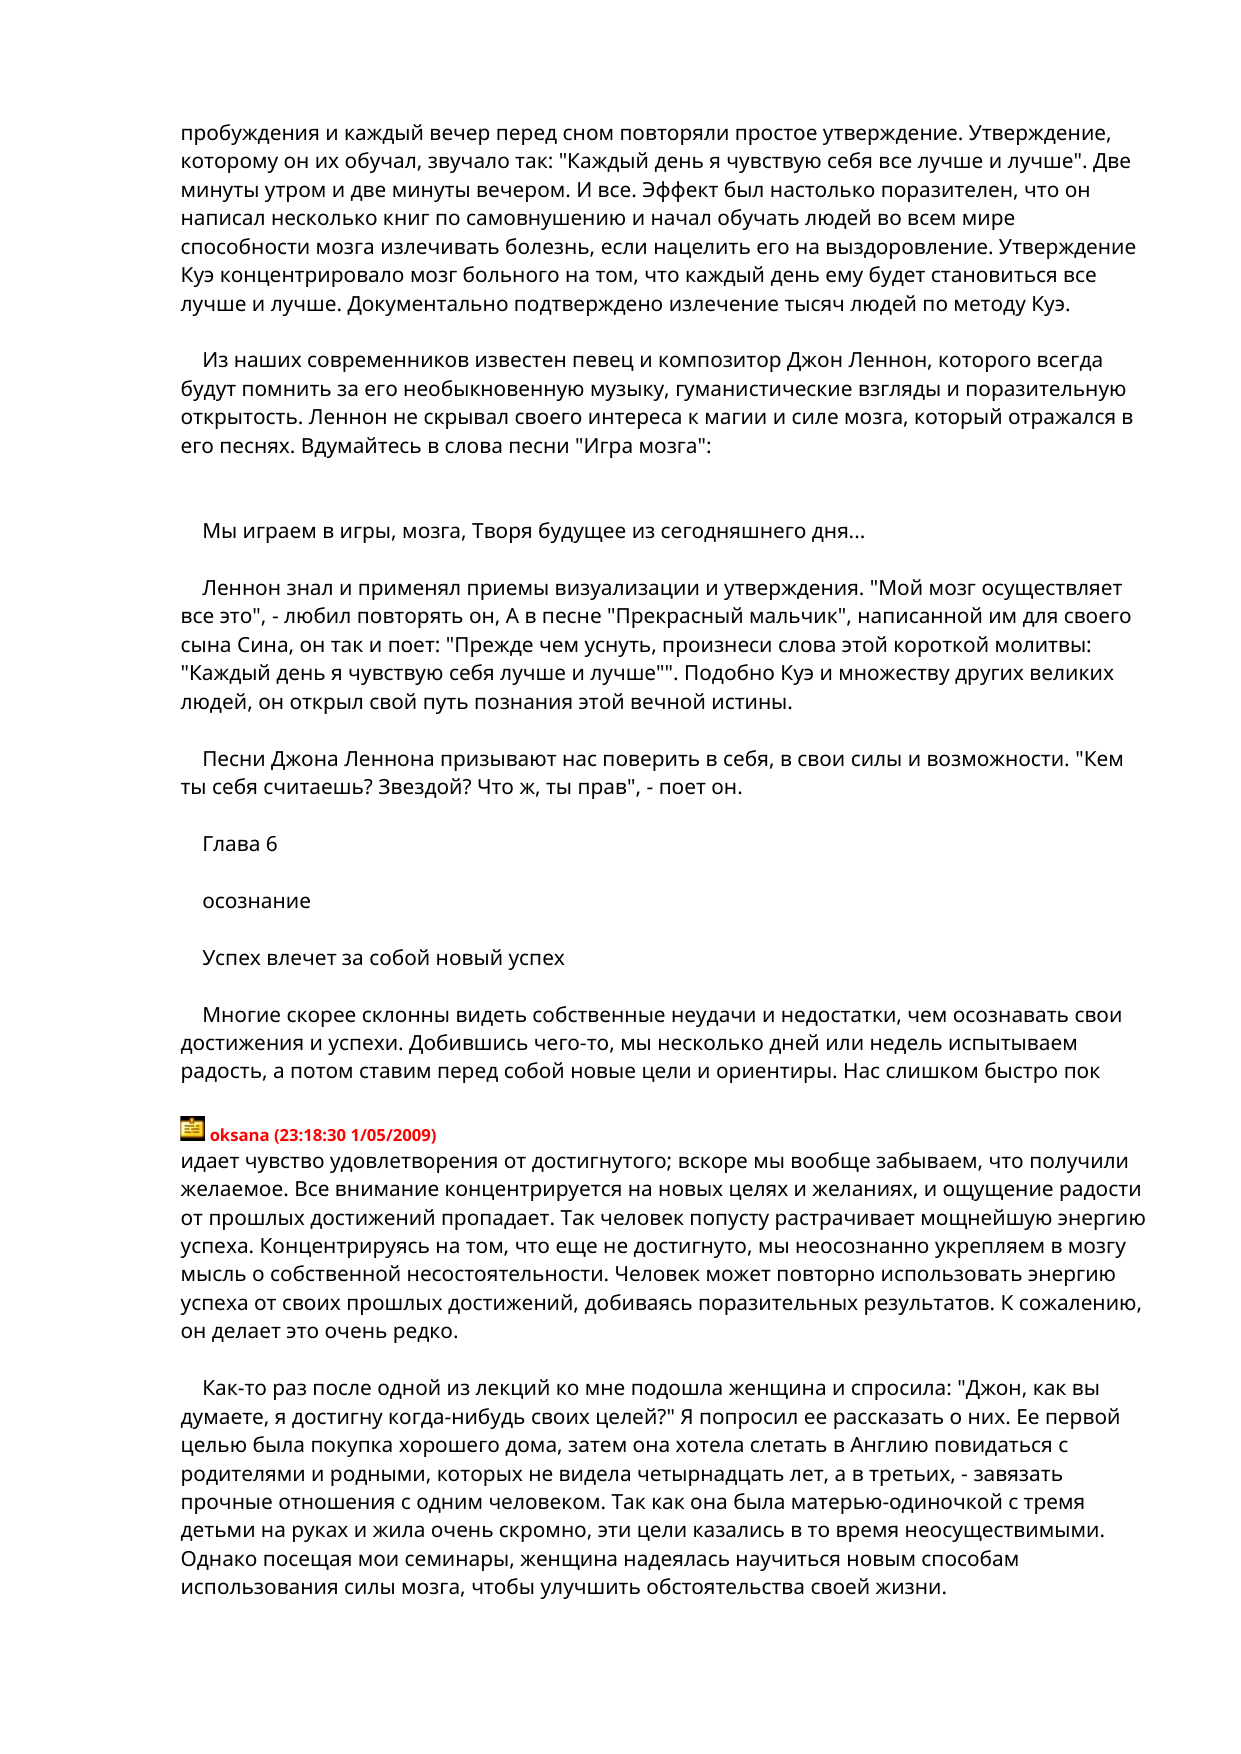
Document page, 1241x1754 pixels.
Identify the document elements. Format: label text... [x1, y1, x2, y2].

text oksana (23:18:30 1/05/2009) [180, 1116, 1148, 1146]
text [180, 118, 1148, 1113]
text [180, 1146, 1148, 1629]
